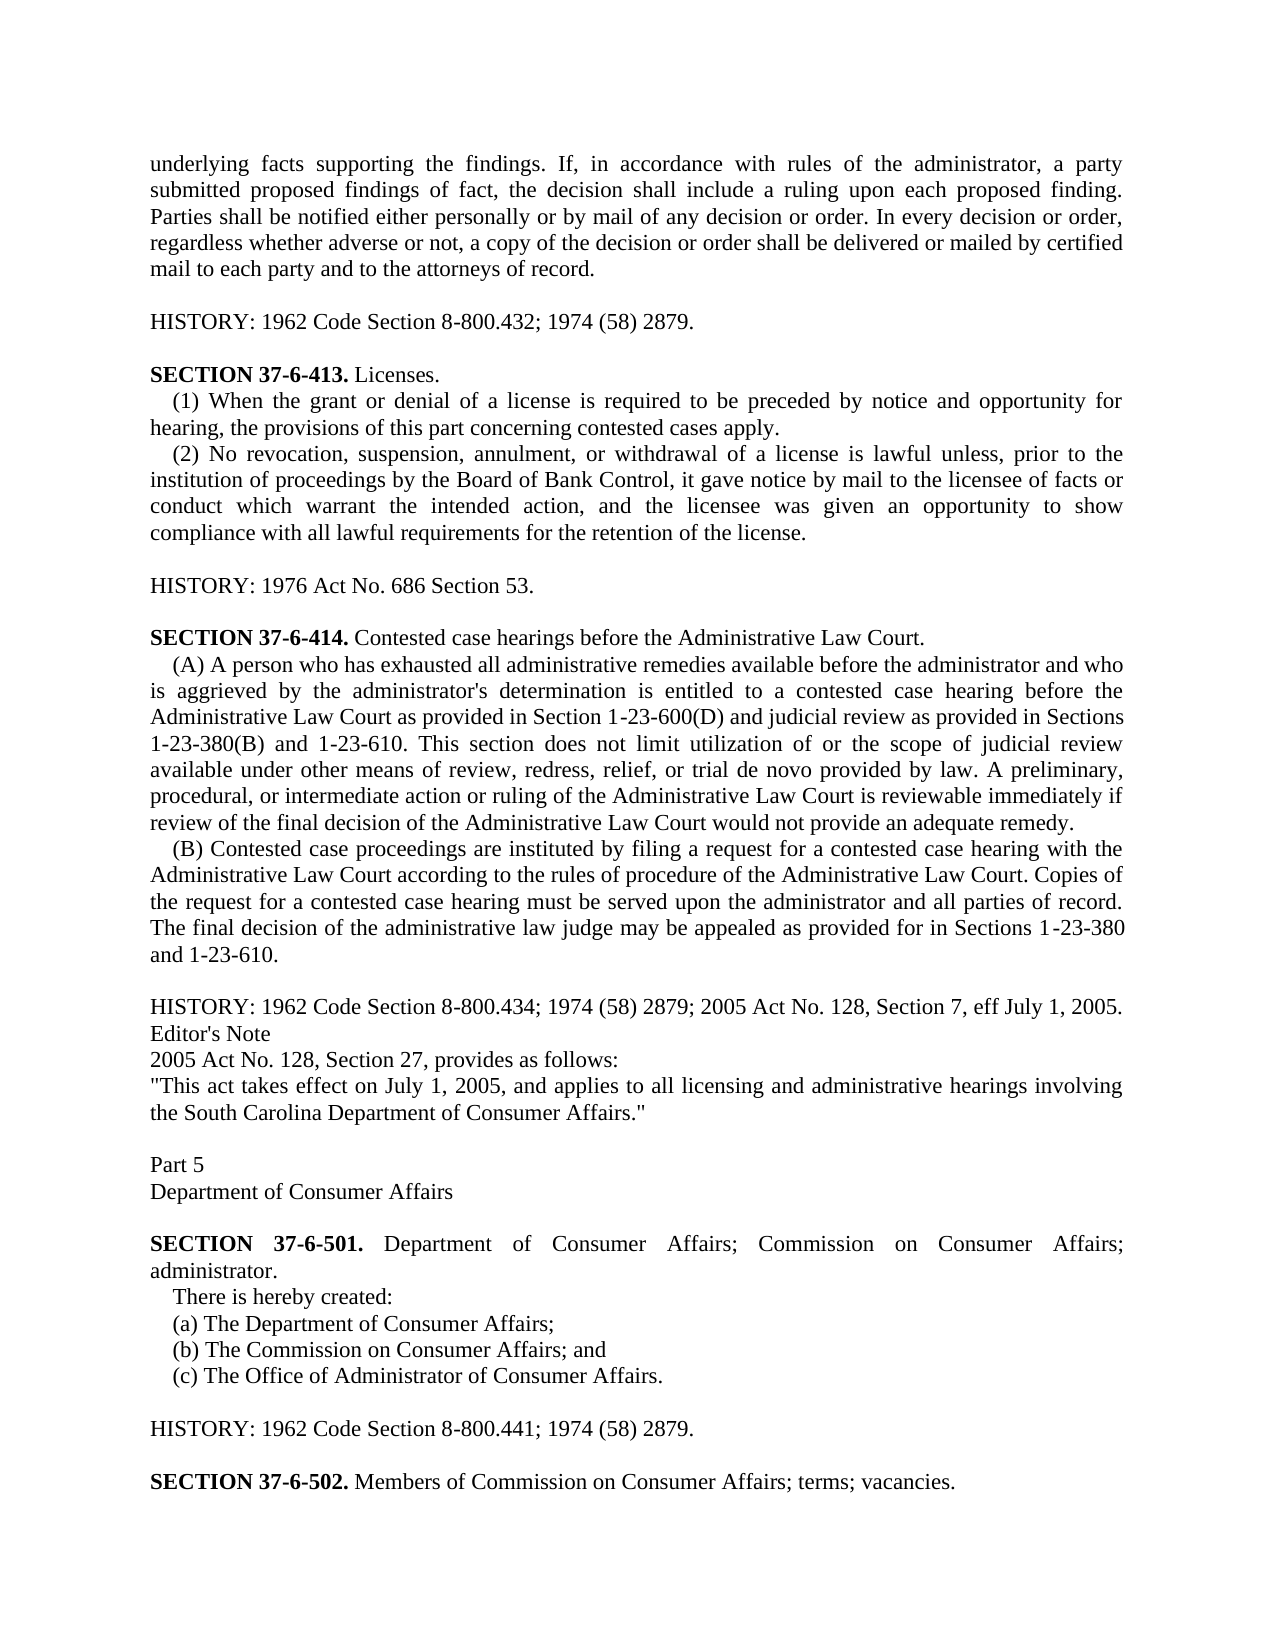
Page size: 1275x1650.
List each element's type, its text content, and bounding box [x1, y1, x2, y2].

text Part 5 [150, 1151, 1125, 1178]
text Editor's Note [150, 1020, 1125, 1046]
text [150, 150, 1125, 282]
text (A) A person who has exhausted all administrative remedies available before the administrator and who is aggrieved by the administrator's determination is entitled to a contested case hearing before the Administrative Law Court as provided in Section 1-23-600(D) and judicial review as provided in Sections 1-23-380(B) and 1-23-610. This section does not limit utilization of or the scope of judicial review available under other means of review, redress, relief, or trial de novo provided by law. A preliminary, procedural, or intermediate action or ruling of the Administrative Law Court is reviewable immediately if review of the final decision of the Administrative Law Court would not provide an adequate remedy. [150, 651, 1125, 835]
text (b) The Commission on Consumer Affairs; and [150, 1336, 1125, 1362]
text (c) The Office of Administrator of Consumer Affairs. [150, 1362, 1125, 1389]
text SECTION 37-6-502. Members of Commission on Consumer Affairs; terms; vacancies. [150, 1468, 1125, 1494]
text HISTORY: 1962 Code Section 8-800.432; 1974 (58) 2879. [150, 308, 1125, 334]
text SECTION 37-6-414. Contested case hearings before the Administrative Law Court. [150, 624, 1125, 651]
text Department of Consumer Affairs [150, 1178, 1125, 1204]
text (2) No revocation, suspension, annulment, or withdrawal of a license is lawful unless, prior to the institution of proceedings by the Board of Bank Control, it gave notice by mail to the licensee of facts or conduct which warrant the intended action, and the licensee was given an opportunity to show compliance with all lawful requirements for the retention of the license. [150, 440, 1125, 545]
text SECTION 37-6-501. Department of Consumer Affairs; Commission on Consumer Affairs; administrator. [150, 1231, 1125, 1283]
text 2005 Act No. 128, Section 27, provides as follows: [150, 1046, 1125, 1072]
text "This act takes effect on July 1, 2005, and applies to all licensing and administrative hearings involving the South Carolina Department of Consumer Affairs." [150, 1072, 1125, 1125]
text SECTION 37-6-413. Licenses. [150, 361, 1125, 387]
text (a) The Department of Consumer Affairs; [150, 1309, 1125, 1336]
text HISTORY: 1962 Code Section 8-800.434; 1974 (58) 2879; 2005 Act No. 128, Section 7, eff July 1, 2005. [150, 993, 1125, 1020]
text HISTORY: 1976 Act No. 686 Section 53. [150, 572, 1125, 598]
text (1) When the grant or denial of a license is required to be preceded by notice and opportunity for hearing, the provisions of this part concerning contested cases apply. [150, 387, 1125, 440]
text (B) Contested case proceedings are instituted by filing a request for a contested case hearing with the Administrative Law Court according to the rules of procedure of the Administrative Law Court. Copies of the request for a contested case hearing must be served upon the administrator and all parties of record. The final decision of the administrative law judge may be appealed as provided for in Sections 1-23-380 and 1-23-610. [150, 835, 1125, 967]
text HISTORY: 1962 Code Section 8-800.441; 1974 (58) 2879. [150, 1415, 1125, 1441]
text There is hereby created: [150, 1283, 1125, 1309]
